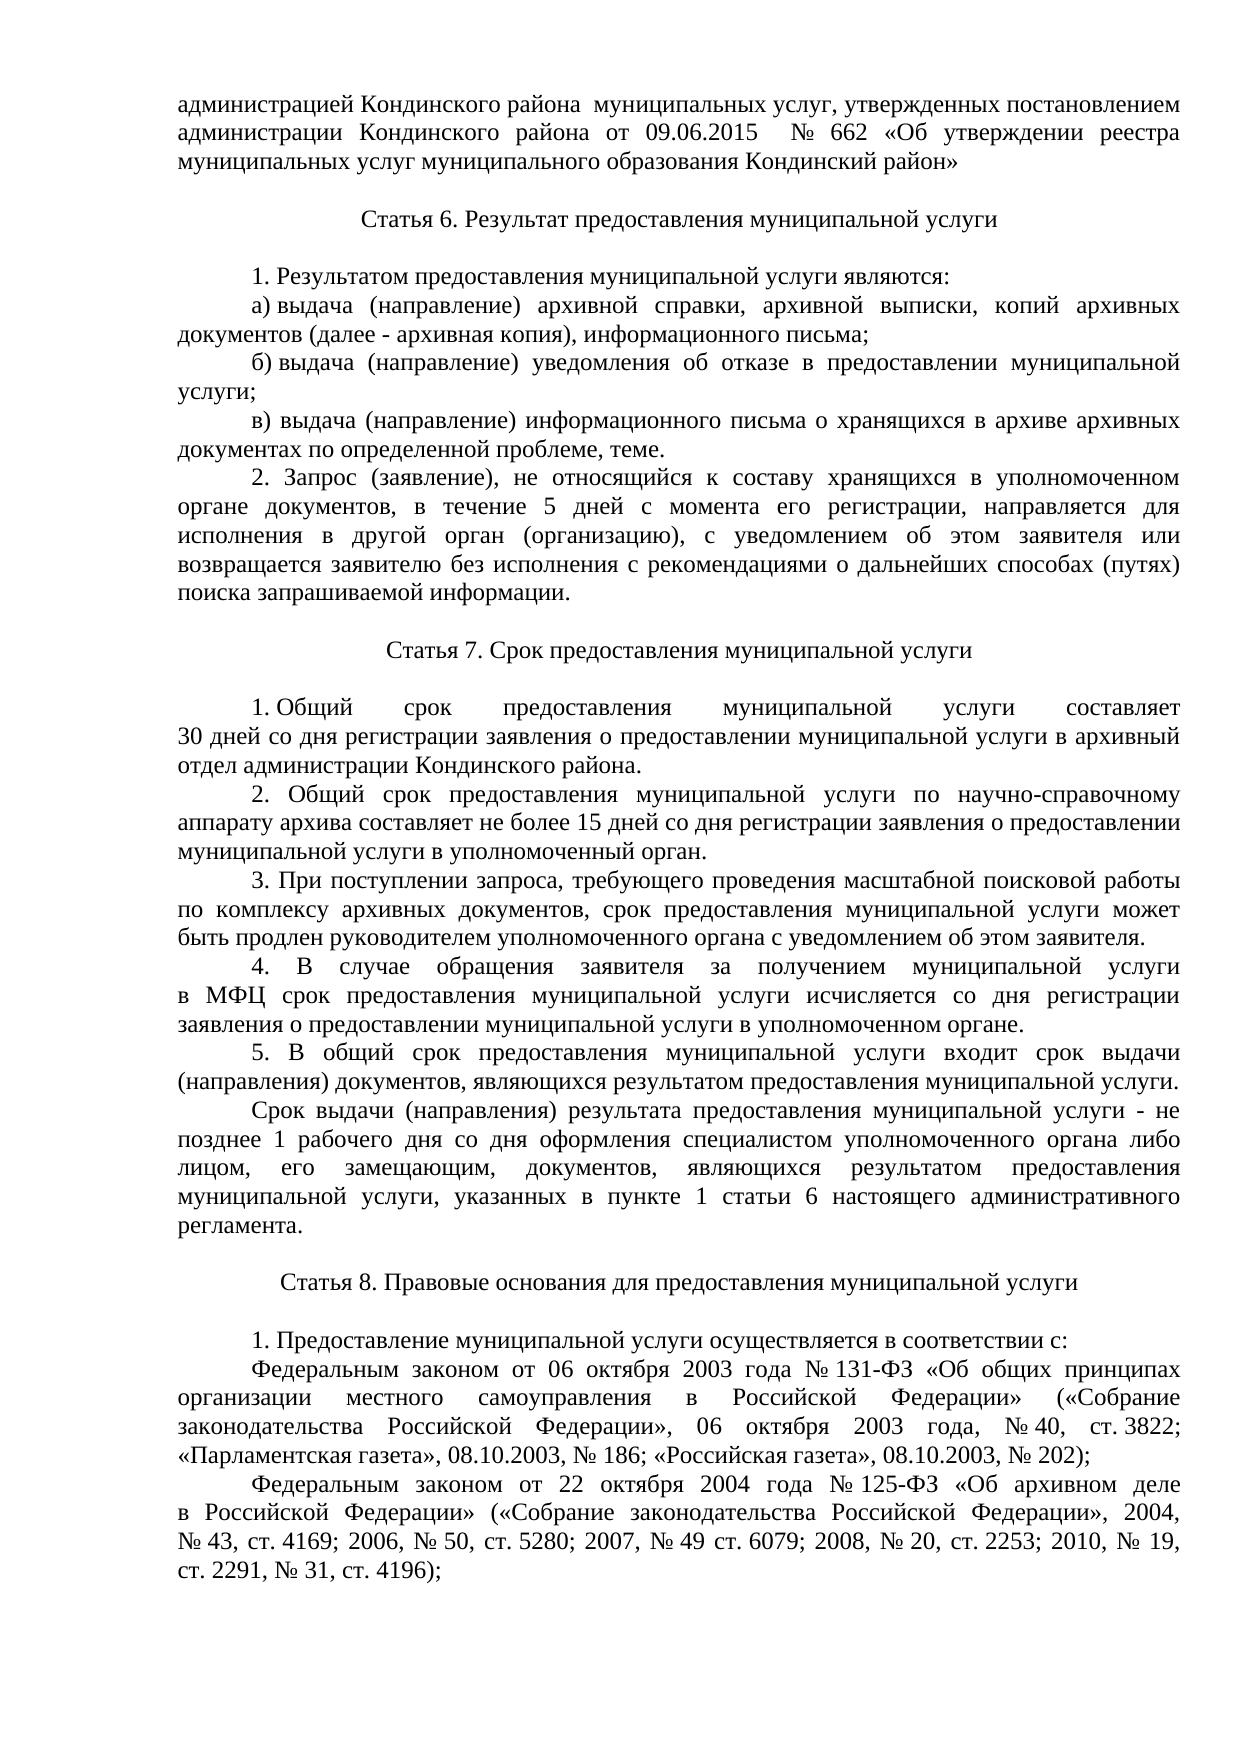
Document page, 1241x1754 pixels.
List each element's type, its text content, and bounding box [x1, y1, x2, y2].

text Статья 6. Результат предоставления муниципальной услуги [177, 204, 1181, 232]
text Статья 7. Срок предоставления муниципальной услуги [177, 635, 1181, 664]
text а) выдача (направление) архивной справки, архивной выписки, копий архивных документов (далее - архивная копия), информационного письма; [177, 290, 1181, 347]
text в) выдача (направление) информационного письма о хранящихся в архиве архивных документах по определенной проблеме, теме. [177, 405, 1181, 462]
text 1. Предоставление муниципальной услуги осуществляется в соответствии с: [177, 1325, 1181, 1354]
text Федеральным законом от 22 октября 2004 года № 125-ФЗ «Об архивном деле в Российской Федерации» («Собрание законодательства Российской Федерации», 2004, № 43, ст. 4169; 2006, № 50, ст. 5280; 2007, № 49 ст. 6079; 2008, № 20, ст. 2253; 2010, № 19, ст. 2291, № 31, ст. 4196); [177, 1469, 1181, 1584]
text 1. Общий срок предоставления муниципальной услуги составляет 30 дней со дня регистрации заявления о предоставлении муниципальной услуги в архивный отдел администрации Кондинского района. [177, 692, 1181, 779]
text Срок выдачи (направления) результата предоставления муниципальной услуги - не позднее 1 рабочего дня со дня оформления специалистом уполномоченного органа либо лицом, его замещающим, документов, являющихся результатом предоставления муниципальной услуги, указанных в пункте 1 статьи 6 настоящего административного регламента. [177, 1095, 1181, 1239]
text б) выдача (направление) уведомления об отказе в предоставлении муниципальной услуги; [177, 347, 1181, 405]
text 5. В общий срок предоставления муниципальной услуги входит срок выдачи (направления) документов, являющихся результатом предоставления муниципальной услуги. [177, 1037, 1181, 1095]
text 2. Общий срок предоставления муниципальной услуги по научно-справочному аппарату архива составляет не более 15 дней со дня регистрации заявления о предоставлении муниципальной услуги в уполномоченный орган. [177, 779, 1181, 865]
text 1. Результатом предоставления муниципальной услуги являются: [177, 261, 1181, 290]
text Федеральным законом от 06 октября 2003 года № 131-ФЗ «Об общих принципах организации местного самоуправления в Российской Федерации» («Собрание законодательства Российской Федерации», 06 октября 2003 года, № 40, ст. 3822; «Парламентская газета», 08.10.2003, № 186; «Российская газета», 08.10.2003, № 202); [177, 1354, 1181, 1469]
text 4. В случае обращения заявителя за получением муниципальной услуги в МФЦ срок предоставления муниципальной услуги исчисляется со дня регистрации заявления о предоставлении муниципальной услуги в уполномоченном органе. [177, 951, 1181, 1037]
text 3. При поступлении запроса, требующего проведения масштабной поисковой работы по комплексу архивных документов, срок предоставления муниципальной услуги может быть продлен руководителем уполномоченного органа с уведомлением об этом заявителя. [177, 865, 1181, 951]
text Статья 8. Правовые основания для предоставления муниципальной услуги [177, 1267, 1181, 1296]
text 2. Запрос (заявление), не относящийся к составу хранящихся в уполномоченном органе документов, в течение 5 дней с момента его регистрации, направляется для исполнения в другой орган (организацию), с уведомлением об этом заявителя или возвращается заявителю без исполнения с рекомендациями о дальнейших способах (путях) поиска запрашиваемой информации. [177, 462, 1181, 606]
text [177, 89, 1181, 175]
